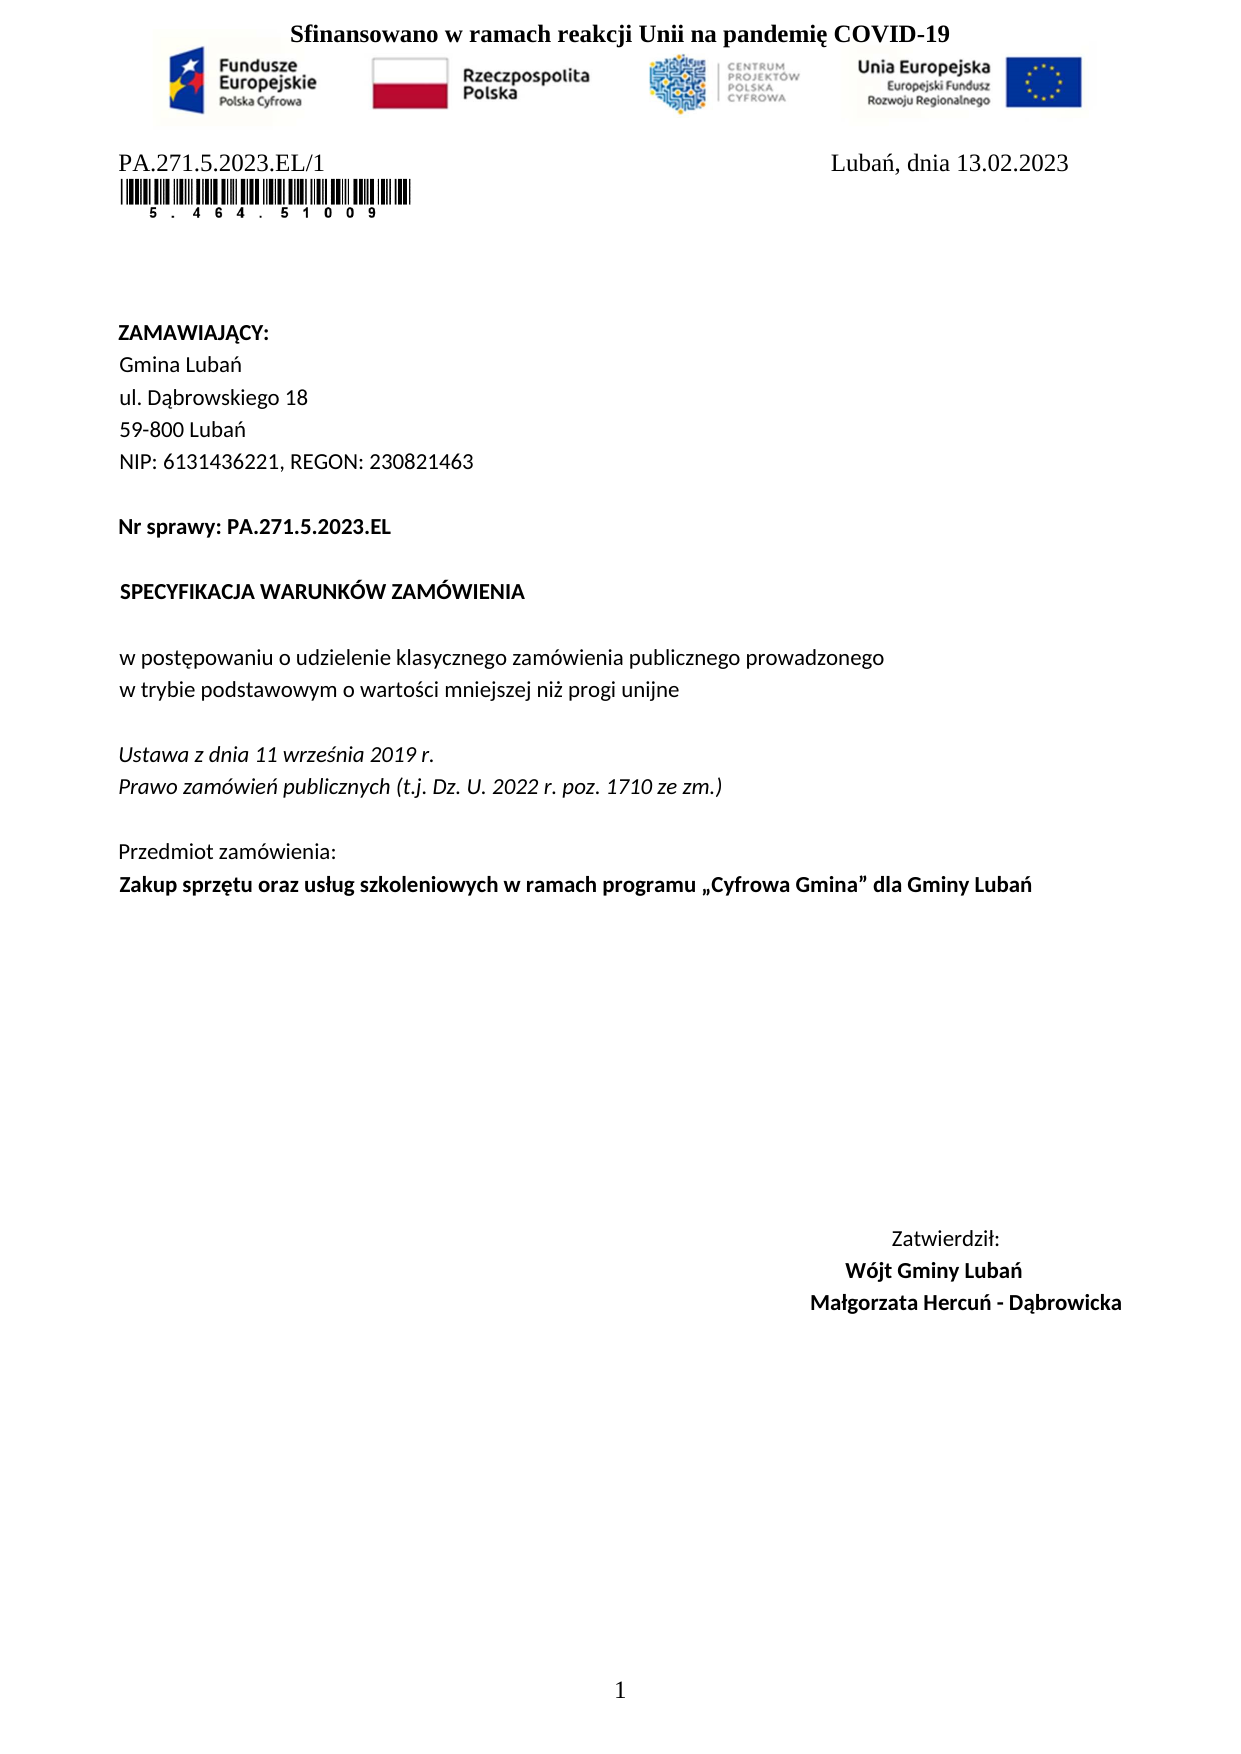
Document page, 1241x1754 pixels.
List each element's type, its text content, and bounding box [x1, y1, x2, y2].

text 59-800 Lubań [119, 415, 1122, 443]
text PA.271.5.2023.EL/1 Lubań, dnia 13.02.2023 [118, 148, 1122, 176]
text Przedmiot zamówienia: [118, 837, 1122, 866]
picture [118, 176, 422, 222]
text NIP: 6131436221, REGON: 230821463 [119, 447, 1122, 475]
text Zatwierdził: [782, 1224, 1122, 1252]
text Małgorzata Hercuń - Dąbrowicka [119, 1288, 1122, 1316]
text Gmina Lubań [119, 351, 1122, 378]
text w postępowaniu o udzielenie klasycznego zamówienia publicznego prowadzonego [119, 643, 1122, 671]
text Ustawa z dnia 11 września 2019 r. [118, 740, 1122, 768]
text Wójt Gminy Lubań [119, 1256, 1122, 1284]
picture [896, 29, 901, 41]
text Prawo zamówień publicznych (t.j. Dz. U. 2022 r. poz. 1710 ze zm.) [118, 772, 1122, 800]
picture [856, 29, 865, 41]
text ul. Dąbrowskiego 18 [119, 383, 1122, 411]
text ZAMAWIAJĄCY: [118, 318, 1122, 346]
text Nr sprawy: PA.271.5.2023.EL [118, 512, 1122, 540]
text SPECYFIKACJA WARUNKÓW ZAMÓWIENIA [120, 577, 1122, 606]
picture [644, 29, 652, 40]
text Zakup sprzętu oraz usług szkoleniowych w ramach programu „Cyfrowa Gmina” dla Gminy Lubań [119, 870, 1122, 898]
text w trybie podstawowym o wartości mniejszej niż progi unijne [119, 675, 1122, 703]
picture [878, 29, 885, 37]
picture [152, 29, 1098, 137]
picture [904, 29, 911, 41]
